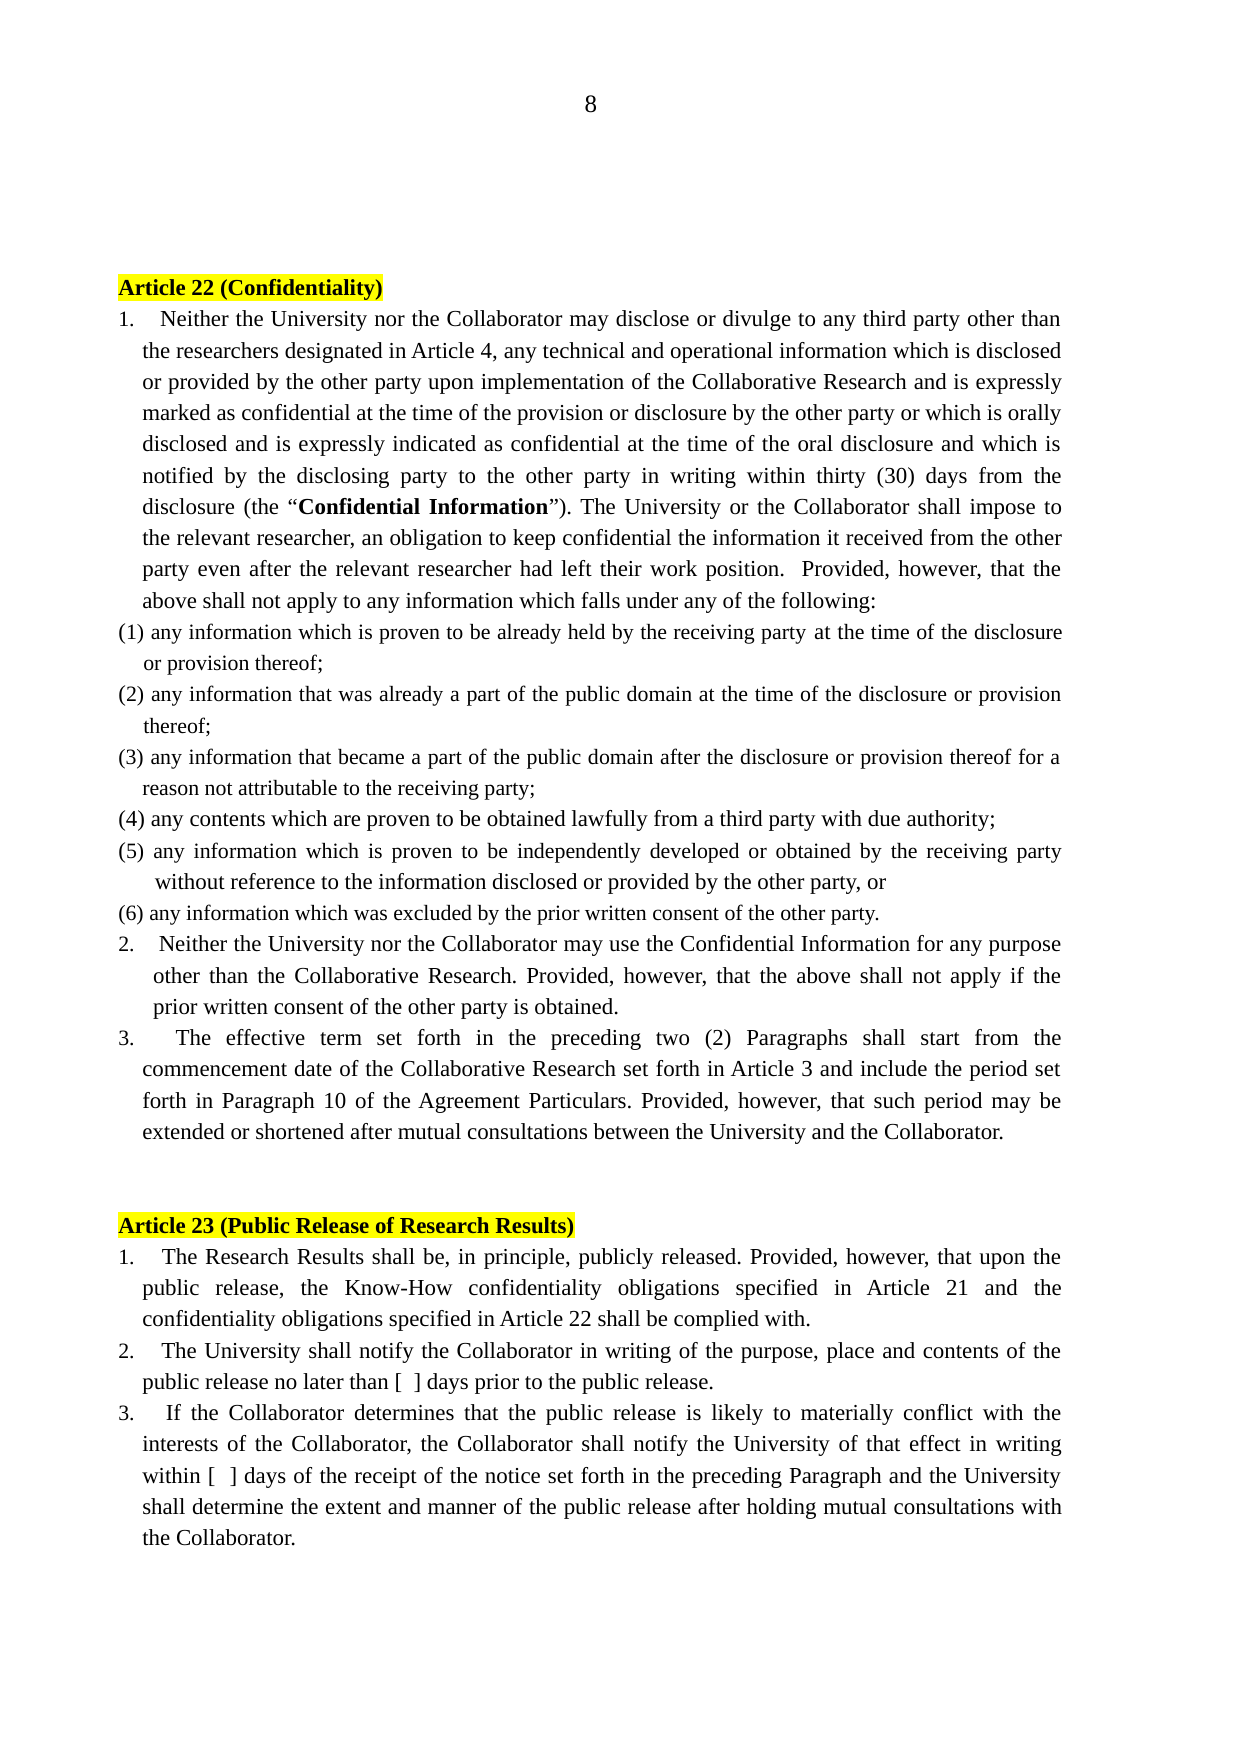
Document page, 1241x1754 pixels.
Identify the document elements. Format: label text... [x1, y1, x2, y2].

text Article 22 (Confidentiality) [118, 269, 1063, 301]
text 3. The effective term set forth in the preceding two (2) Paragraphs shall start from the commencement date of the Collaborative Research set forth in Article 3 and include the period set forth in Paragraph 10 of the Agreement Particulars. Provided, however, that such period may be extended or shortened after mutual consultations between the University and the Collaborator. [118, 1019, 1063, 1144]
text 2. The University shall notify the Collaborator in writing of the purpose, place and contents of the public release no later than [ ] days prior to the public release. [118, 1332, 1063, 1394]
text (3) any information that became a part of the public domain after the disclosure or provision thereof for a reason not attributable to the receiving party; [118, 738, 1063, 801]
text (1) any information which is proven to be already held by the receiving party at the time of the disclosure or provision thereof; [118, 613, 1063, 676]
text 2. Neither the University nor the Collaborator may use the Confidential Information for any purpose other than the Collaborative Research. Provided, however, that the above shall not apply if the prior written consent of the other party is obtained. [118, 926, 1063, 1019]
text Article 23 (Public Release of Research Results) [118, 1207, 1063, 1238]
text (6) any information which was excluded by the prior written consent of the other party. [118, 894, 1063, 926]
text (5) any information which is proven to be independently developed or obtained by the receiving party without reference to the information disclosed or provided by the other party, or [118, 832, 1063, 894]
text 1. The Research Results shall be, in principle, publicly released. Provided, however, that upon the public release, the Know-How confidentiality obligations specified in Article 21 and the confidentiality obligations specified in Article 22 shall be complied with. [118, 1238, 1063, 1332]
text (4) any contents which are proven to be obtained lawfully from a third party with due authority; [118, 801, 1063, 832]
text 1. Neither the University nor the Collaborator may disclose or divulge to any third party other than the researchers designated in Article 4, any technical and operational information which is disclosed or provided by the other party upon implementation of the Collaborative Research and is expressly marked as confidential at the time of the provision or disclosure by the other party or which is orally disclosed and is expressly indicated as confidential at the time of the oral disclosure and which is notified by the disclosing party to the other party in writing within thirty (30) days from the disclosure (the “Confidential Information”). The University or the Collaborator shall impose to the relevant researcher, an obligation to keep confidential the information it received from the other party even after the relevant researcher had left their work position. Provided, however, that the above shall not apply to any information which falls under any of the following: [118, 301, 1063, 613]
text 3. If the Collaborator determines that the public release is likely to materially conflict with the interests of the Collaborator, the Collaborator shall notify the University of that effect in writing within [ ] days of the receipt of the notice set forth in the preceding Paragraph and the University shall determine the extent and manner of the public release after holding mutual consultations with the Collaborator. [118, 1394, 1063, 1551]
text (2) any information that was already a part of the public domain at the time of the disclosure or provision thereof; [118, 676, 1063, 738]
